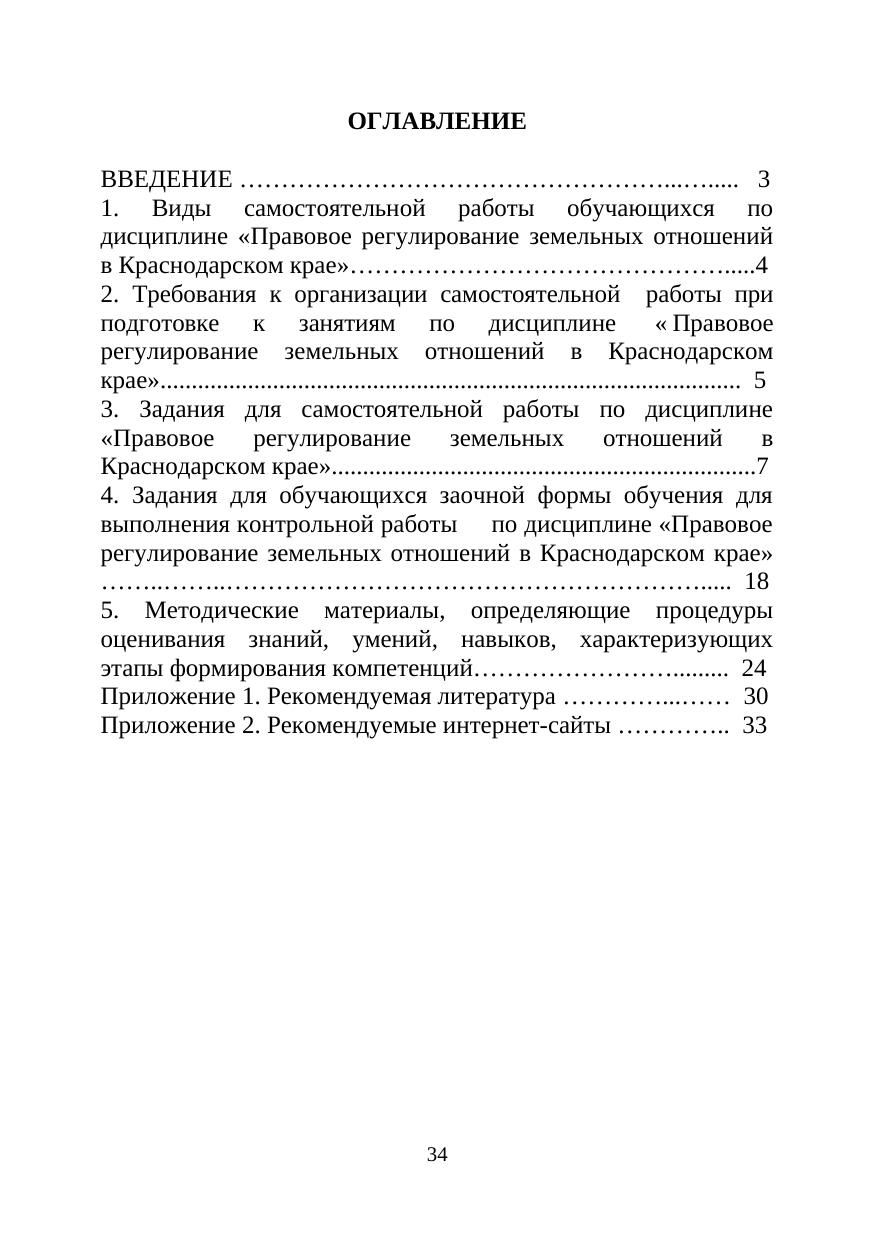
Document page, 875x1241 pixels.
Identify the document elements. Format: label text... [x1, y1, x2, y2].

text ОГЛАВЛЕНИЕ [100, 106, 774, 135]
text 5. Методические материалы, определяющие процедуры оценивания знаний, умений, навыков, характеризующих этапы формирования компетенций……………………......... 24 [100, 595, 774, 681]
text Приложение 2. Рекомендуемые интернет-сайты ………….. 33 [100, 710, 774, 739]
text 1. Виды самостоятельной работы обучающихся по дисциплине «Правовое регулирование земельных отношений в Краснодарском крае»……………………………………….....4 [100, 193, 774, 279]
text 3. Задания для самостоятельной работы по дисциплине «Правовое регулирование земельных отношений в Краснодарском крае»....................................................................7 [100, 394, 774, 480]
text 2. Требования к организации самостоятельной работы при подготовке к занятиям по дисциплине «Правовое регулирование земельных отношений в Краснодарском крае»............................................................................................. 5 [100, 279, 774, 394]
text 4. Задания для обучающихся заочной формы обучения для выполнения контрольной работы по дисциплине «Правовое регулирование земельных отношений в Краснодарском крае» ……..……..…………………………………………………..... 18 [100, 480, 774, 595]
text Приложение 1. Рекомендуемая литература …………...…… 30 [100, 681, 774, 710]
text ВВЕДЕНИЕ ……………………………………………...…..... 3 [100, 164, 774, 193]
